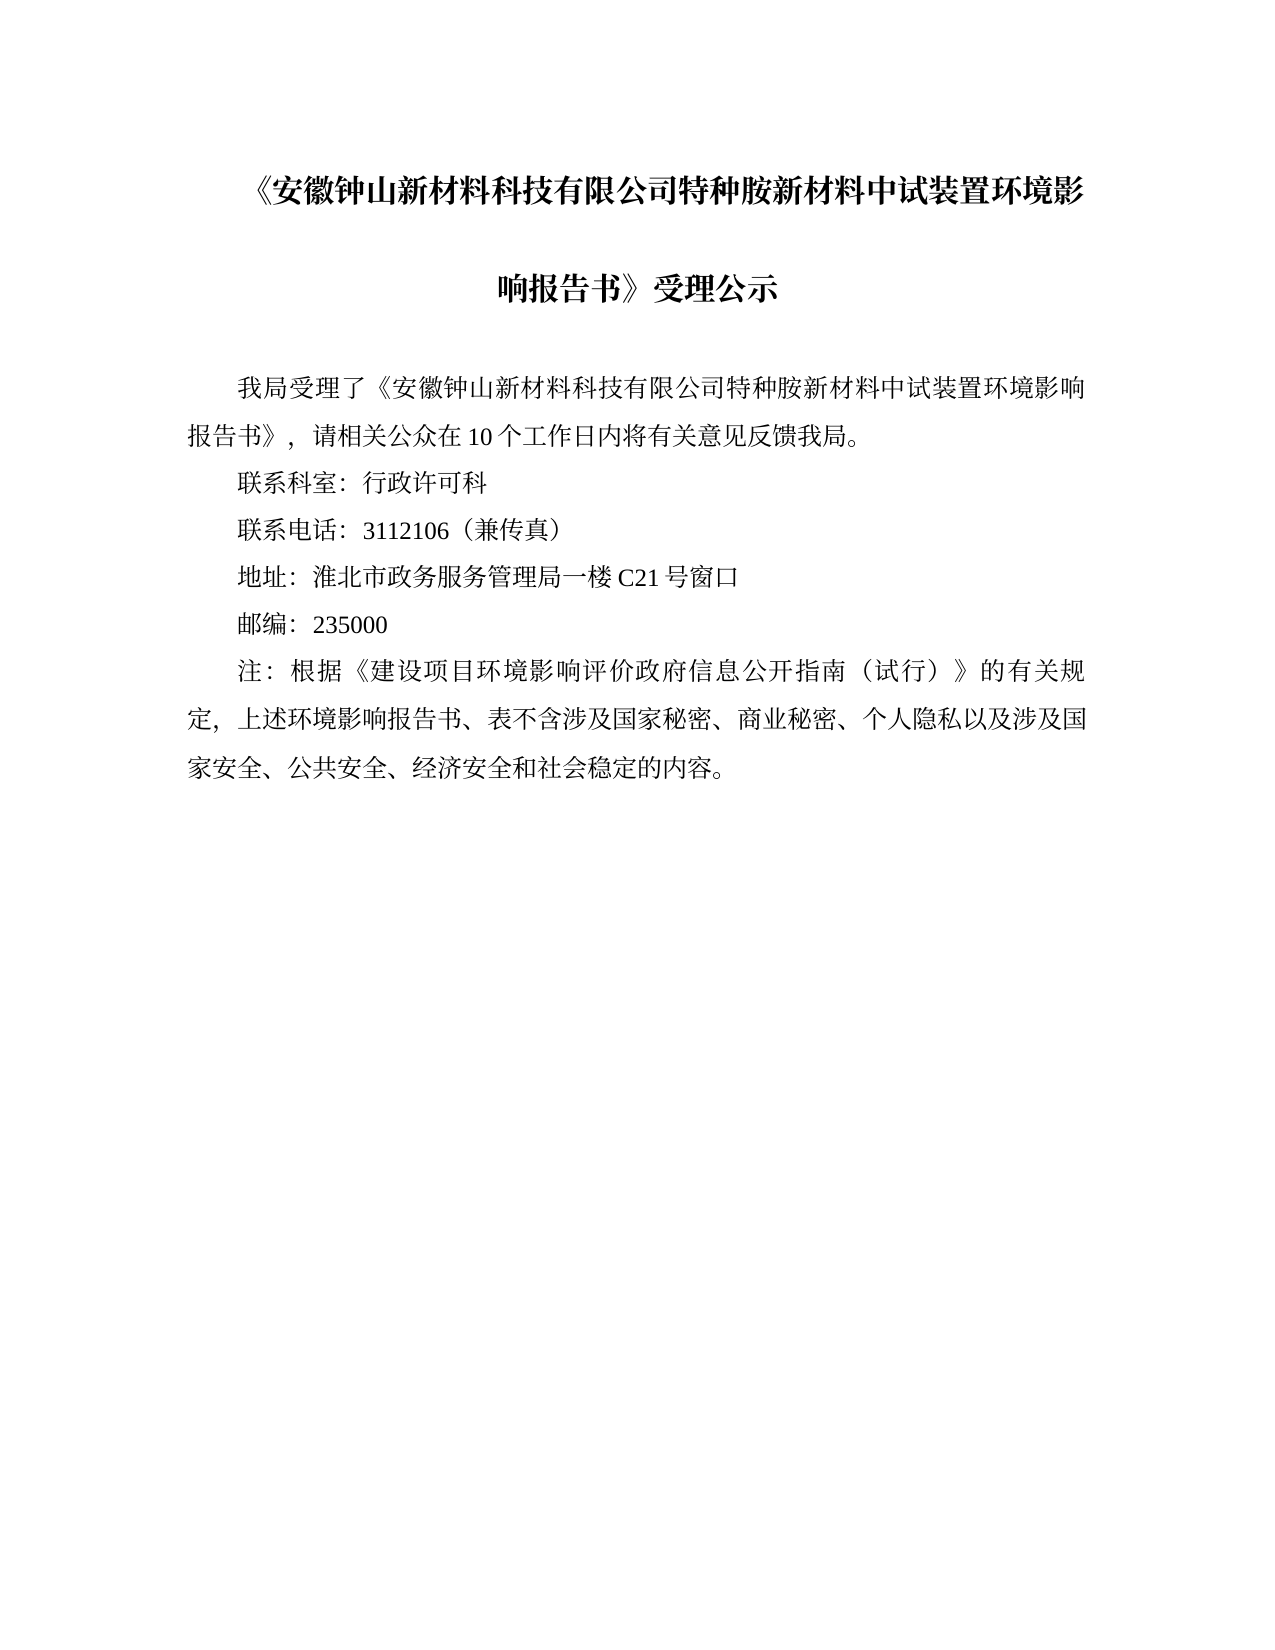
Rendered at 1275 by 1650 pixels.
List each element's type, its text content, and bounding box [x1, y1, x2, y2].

text 地址：淮北市政务服务管理局一楼C21号窗口 [187, 561, 1087, 594]
text 联系电话：3112106（兼传真） [187, 514, 1087, 547]
text 联系科室：行政许可科 [187, 467, 1087, 500]
text 注：根据《建设项目环境影响评价政府信息公开指南（试行）》的有关规定，上述环境影响报告书、表不含涉及国家秘密、商业秘密、个人隐私以及涉及国家安全、公共安全、经济安全和社会稳定的内容。 [187, 655, 1087, 785]
text 我局受理了《安徽钟山新材料科技有限公司特种胺新材料中试装置环境影响报告书》，请相关公众在10个工作日内将有关意见反馈我局。 [187, 372, 1087, 453]
text 邮编：235000 [187, 608, 1087, 641]
text 《安徽钟山新材料科技有限公司特种胺新材料中试装置环境影响报告书》受理公示 [187, 159, 1087, 321]
